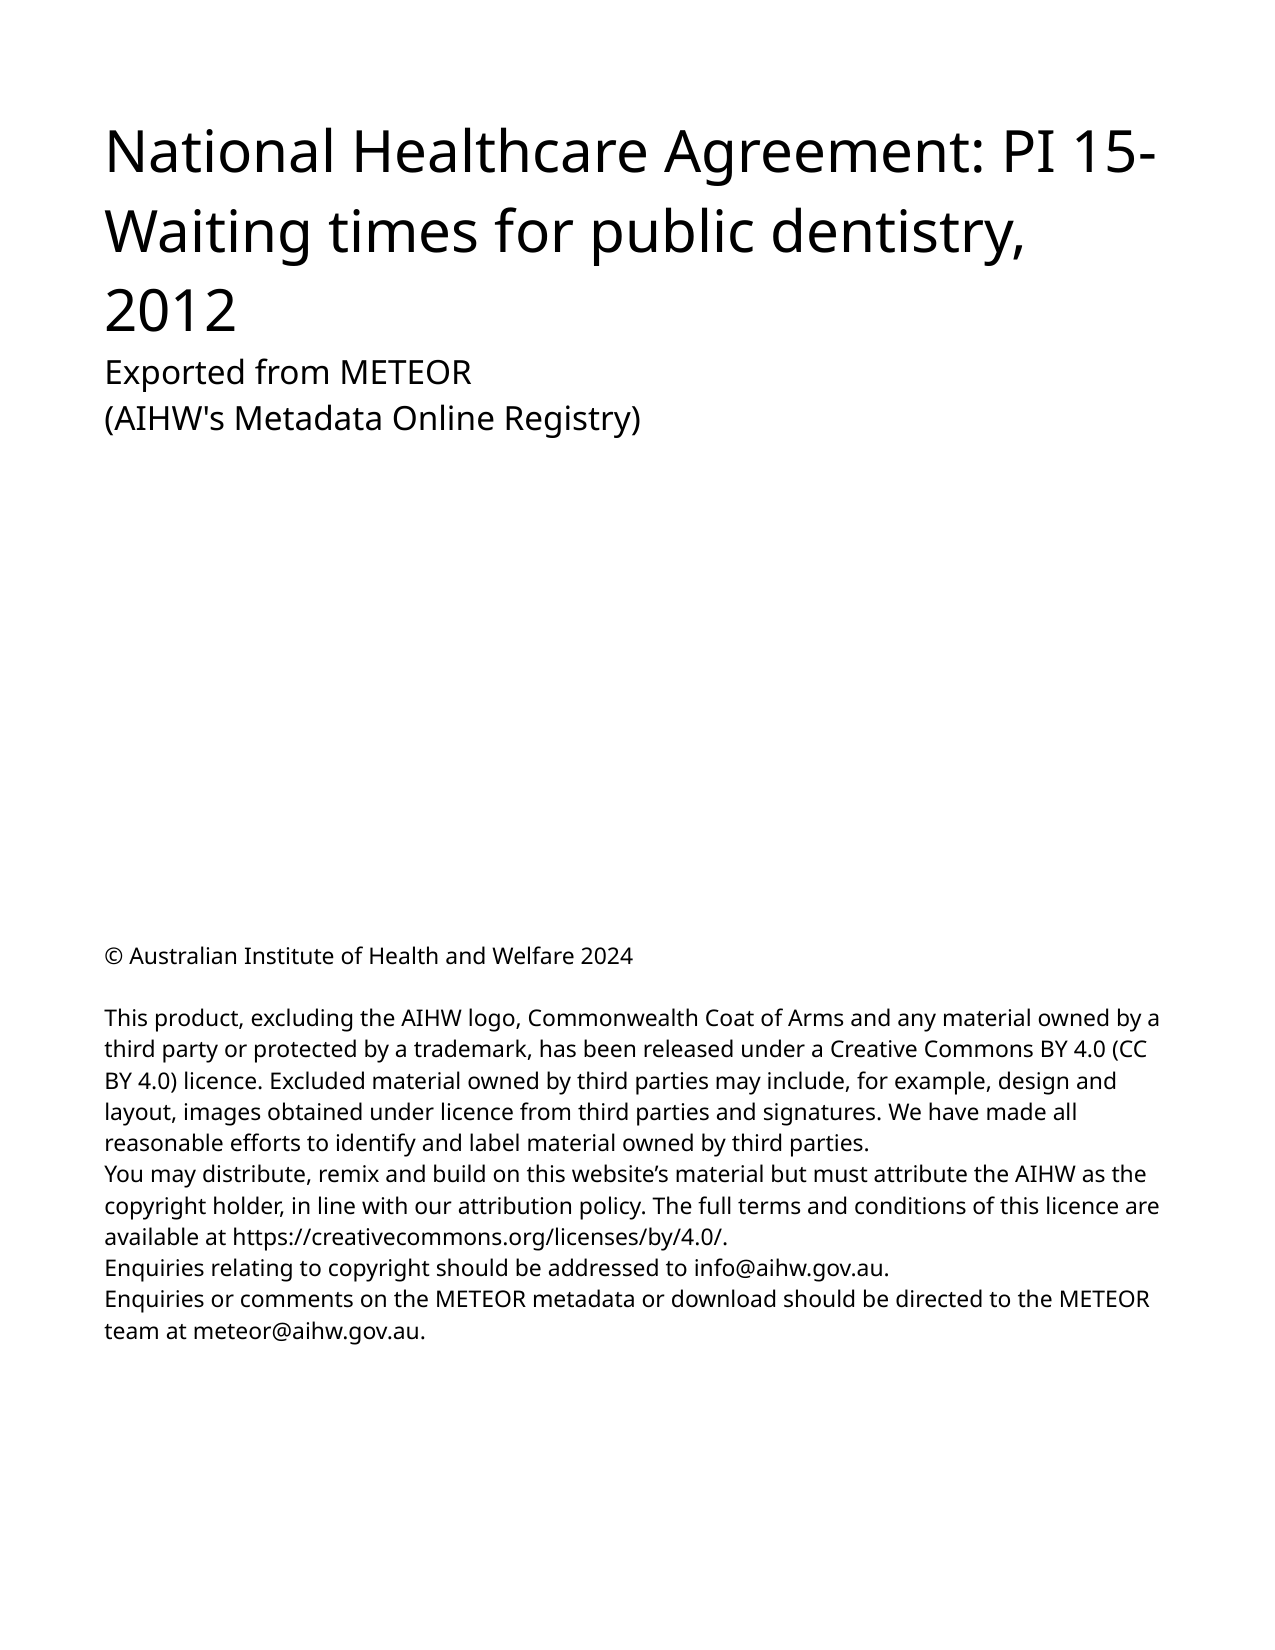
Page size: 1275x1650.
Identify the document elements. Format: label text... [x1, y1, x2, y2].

subtitle Exported from METEOR [104, 349, 1171, 394]
subtitle (AIHW's Metadata Online Registry) [104, 394, 1171, 440]
text Enquiries relating to copyright should be addressed to info@aihw.gov.au. [104, 1252, 1171, 1283]
text You may distribute, remix and build on this website’s material but must attribute the AIHW as the copyright holder, in line with our attribution policy. The full terms and conditions of this licence are available at https://creativecommons.org/licenses/by/4.0/. [104, 1158, 1171, 1252]
title National Healthcare Agreement: PI 15-Waiting times for public dentistry, 2012 [104, 110, 1171, 349]
text This product, excluding the AIHW logo, Commonwealth Coat of Arms and any material owned by a third party or protected by a trademark, has been released under a Creative Commons BY 4.0 (CC BY 4.0) licence. Excluded material owned by third parties may include, for example, design and layout, images obtained under licence from third parties and signatures. We have made all reasonable efforts to identify and label material owned by third parties. [104, 1002, 1171, 1158]
text Enquiries or comments on the METEOR metadata or download should be directed to the METEOR team at meteor@aihw.gov.au. [104, 1283, 1171, 1346]
text © Australian Institute of Health and Welfare 2024 [104, 940, 1171, 971]
